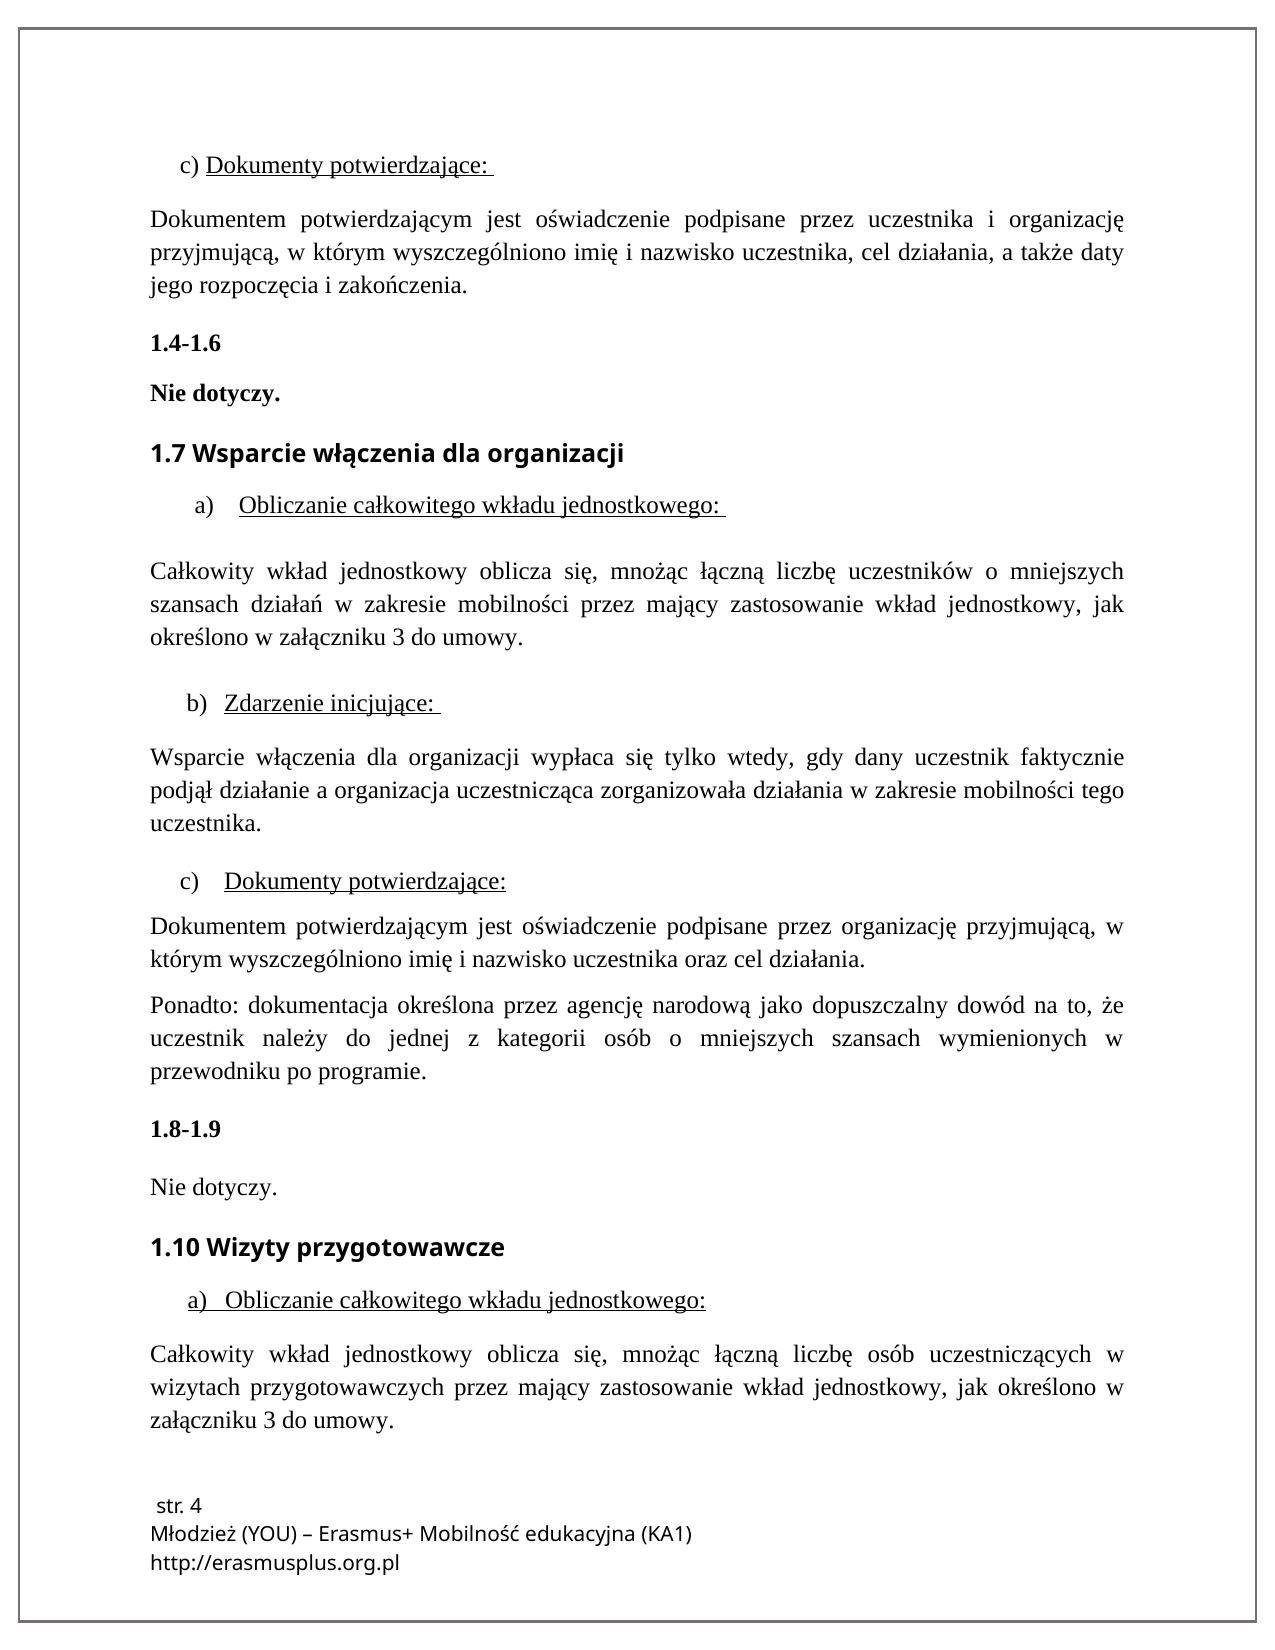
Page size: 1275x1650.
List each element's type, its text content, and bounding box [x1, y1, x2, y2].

text Dokumentem potwierdzającym jest oświadczenie podpisane przez organizację przyjmującą, w którym wyszczególniono imię i nazwisko uczestnika oraz cel działania. [150, 911, 1125, 973]
text 1.8-1.9 [150, 1114, 1125, 1143]
list Dokumenty potwierdzające: [179, 866, 1125, 894]
text Ponadto: dokumentacja określona przez agencję narodową jako dopuszczalny dowód na to, że uczestnik należy do jednej z kategorii osób o mniejszych szansach wymienionych w przewodniku po programie. [150, 990, 1125, 1084]
text Dokumentem potwierdzającym jest oświadczenie podpisane przez uczestnika i organizację przyjmującą, w którym wyszczególniono imię i nazwisko uczestnika, cel działania, a także daty jego rozpoczęcia i zakończenia. [150, 204, 1125, 299]
text Nie dotyczy. [150, 378, 1125, 406]
text c) Dokumenty potwierdzające: [150, 150, 1125, 179]
list Obliczanie całkowitego wkładu jednostkowego: [187, 1285, 1125, 1313]
list Zdarzenie inicjujące: [186, 688, 1125, 717]
text Nie dotyczy. [150, 1172, 1125, 1201]
text 1.4-1.6 [150, 328, 1125, 357]
text 1.7 Wsparcie włączenia dla organizacji [150, 436, 1125, 470]
text Całkowity wkład jednostkowy oblicza się, mnożąc łączną liczbę uczestników o mniejszych szansach działań w zakresie mobilności przez mający zastosowanie wkład jednostkowy, jak określono w załączniku 3 do umowy. [150, 556, 1125, 651]
list Obliczanie całkowitego wkładu jednostkowego: [194, 491, 1125, 519]
text 1.10 Wizyty przygotowawcze [150, 1230, 1125, 1264]
text Wsparcie włączenia dla organizacji wypłaca się tylko wtedy, gdy dany uczestnik faktycznie podjął działanie a organizacja uczestnicząca zorganizowała działania w zakresie mobilności tego uczestnika. [150, 742, 1125, 836]
text Całkowity wkład jednostkowy oblicza się, mnożąc łączną liczbę osób uczestniczących w wizytach przygotowawczych przez mający zastosowanie wkład jednostkowy, jak określono w załączniku 3 do umowy. [150, 1339, 1125, 1433]
